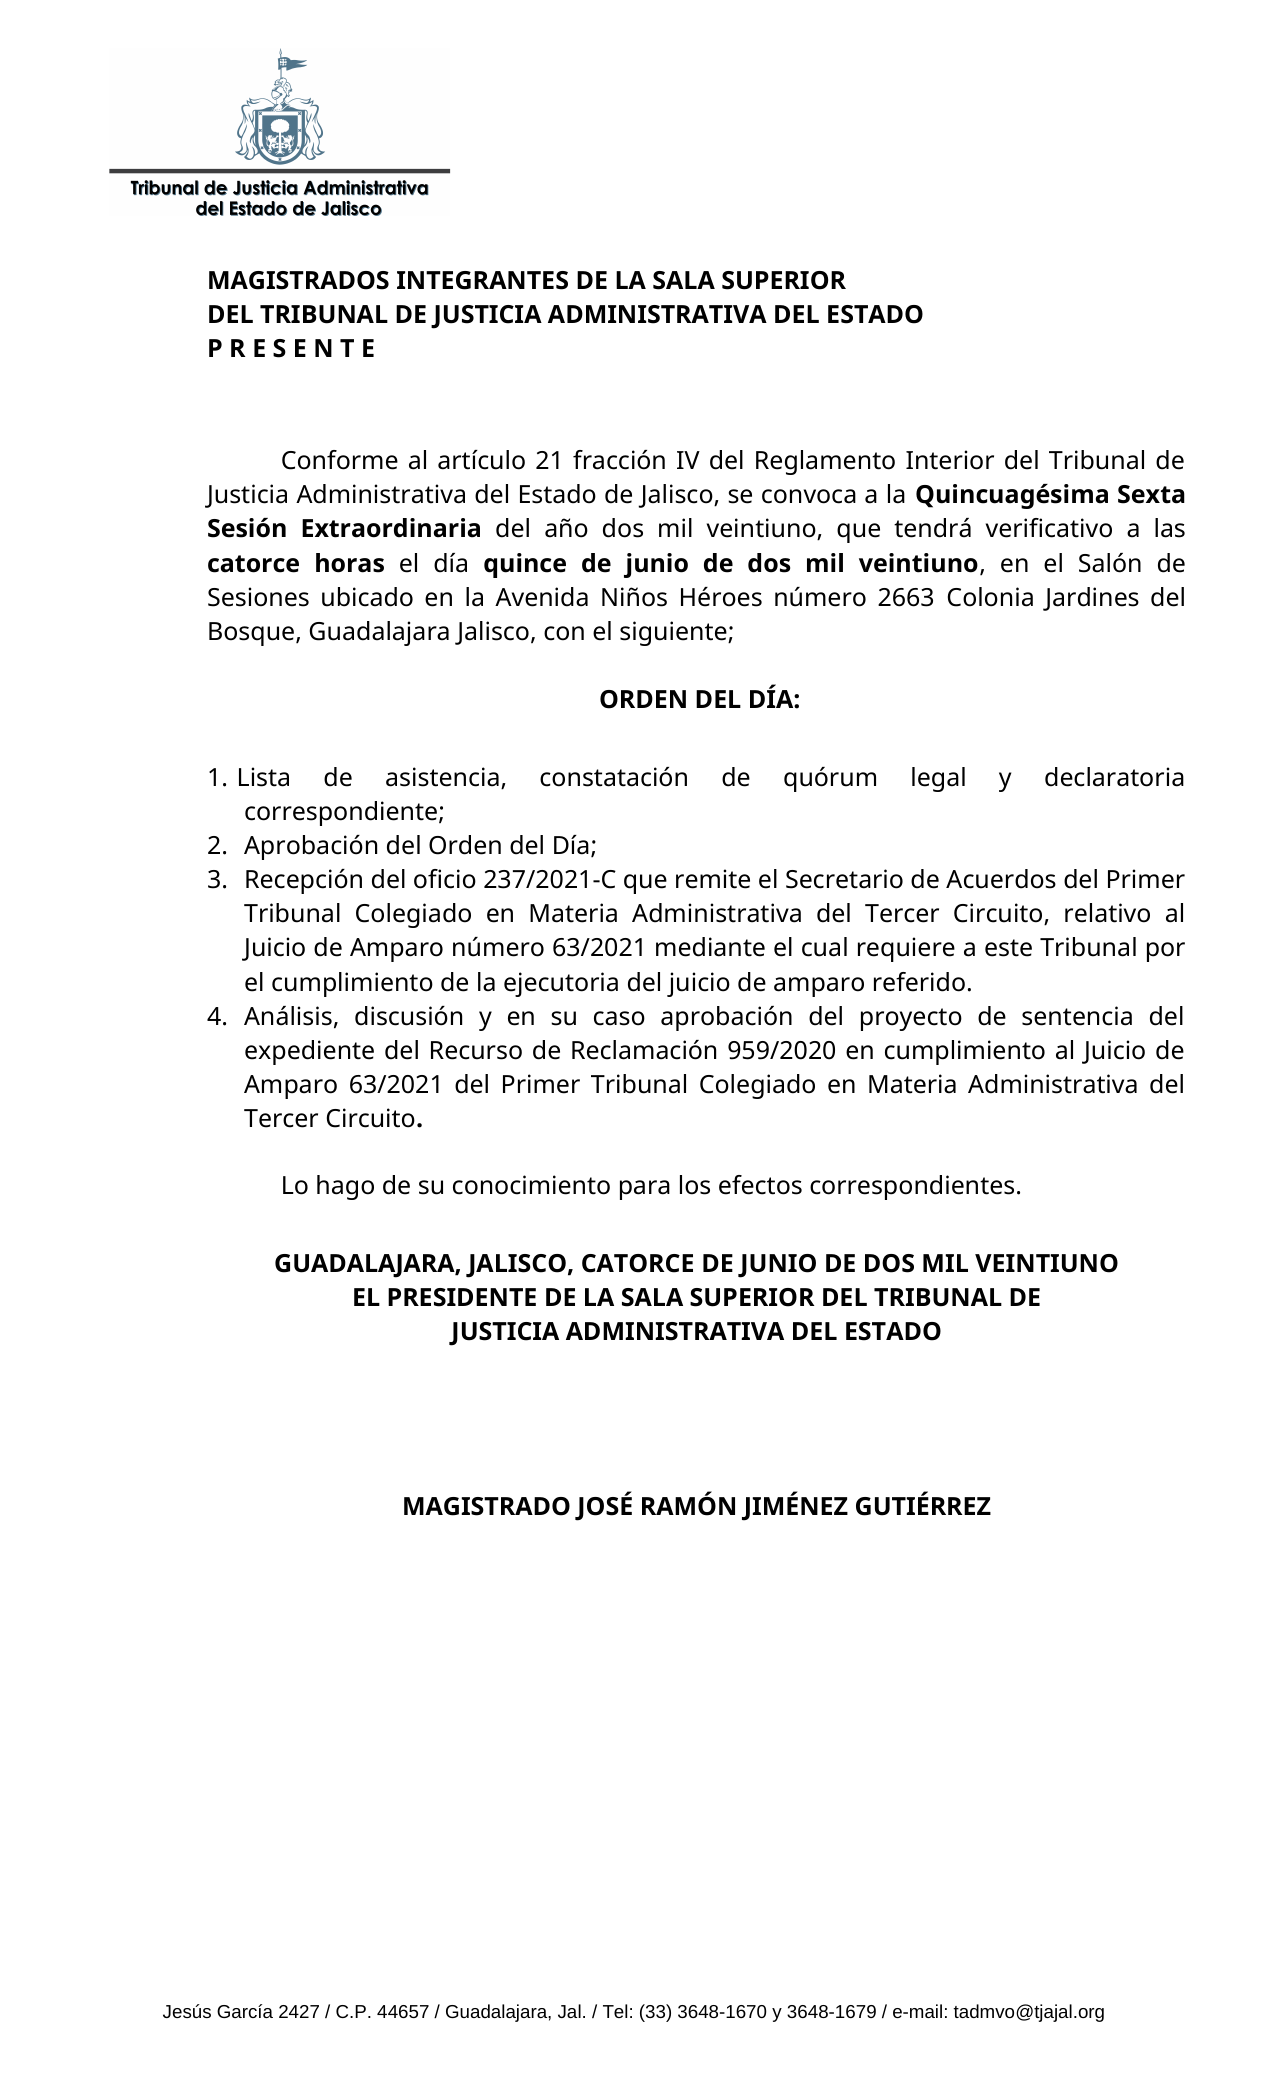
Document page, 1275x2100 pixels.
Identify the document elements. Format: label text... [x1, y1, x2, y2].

text P R E S E N T E [207, 331, 1186, 365]
text DEL TRIBUNAL DE JUSTICIA ADMINISTRATIVA DEL ESTADO [207, 297, 1186, 331]
picture [109, 48, 451, 216]
text GUADALAJARA, JALISCO, CATORCE DE JUNIO DE DOS MIL VEINTIUNO [207, 1246, 1186, 1280]
text EL PRESIDENTE DE LA SALA SUPERIOR DEL TRIBUNAL DE [207, 1280, 1186, 1314]
list Análisis, discusión y en su caso aprobación del proyecto de sentencia del expediente del Recurso de Reclamación 959/2020 en cumplimiento al Juicio de Amparo 63/2021 del Primer Tribunal Colegiado en Materia Administrativa del Tercer Circuito. [207, 998, 1186, 1134]
text Conforme al artículo 21 fracción IV del Reglamento Interior del Tribunal de Justicia Administrativa del Estado de Jalisco, se convoca a la Quincuagésima Sexta Sesión Extraordinaria del año dos mil veintiuno, que tendrá verificativo a las catorce horas el día quince de junio de dos mil veintiuno, en el Salón de Sesiones ubicado en la Avenida Niños Héroes número 2663 Colonia Jardines del Bosque, Guadalajara Jalisco, con el siguiente; [207, 443, 1186, 647]
text MAGISTRADOS INTEGRANTES DE LA SALA SUPERIOR [207, 262, 1186, 297]
text MAGISTRADO JOSÉ RAMÓN JIMÉNEZ GUTIÉRREZ [207, 1488, 1186, 1522]
list Recepción del oficio 237/2021-C que remite el Secretario de Acuerdos del Primer Tribunal Colegiado en Materia Administrativa del Tercer Circuito, relativo al Juicio de Amparo número 63/2021 mediante el cual requiere a este Tribunal por el cumplimiento de la ejecutoria del juicio de amparo referido. [207, 862, 1186, 998]
text ORDEN DEL DÍA: [207, 681, 1192, 716]
text Lo hago de su conocimiento para los efectos correspondientes. [207, 1168, 1186, 1202]
list Lista de asistencia, constatación de quórum legal y declaratoria correspondiente; [207, 760, 1186, 828]
text JUSTICIA ADMINISTRATIVA DEL ESTADO [207, 1314, 1186, 1348]
list Aprobación del Orden del Día; [207, 828, 1186, 862]
